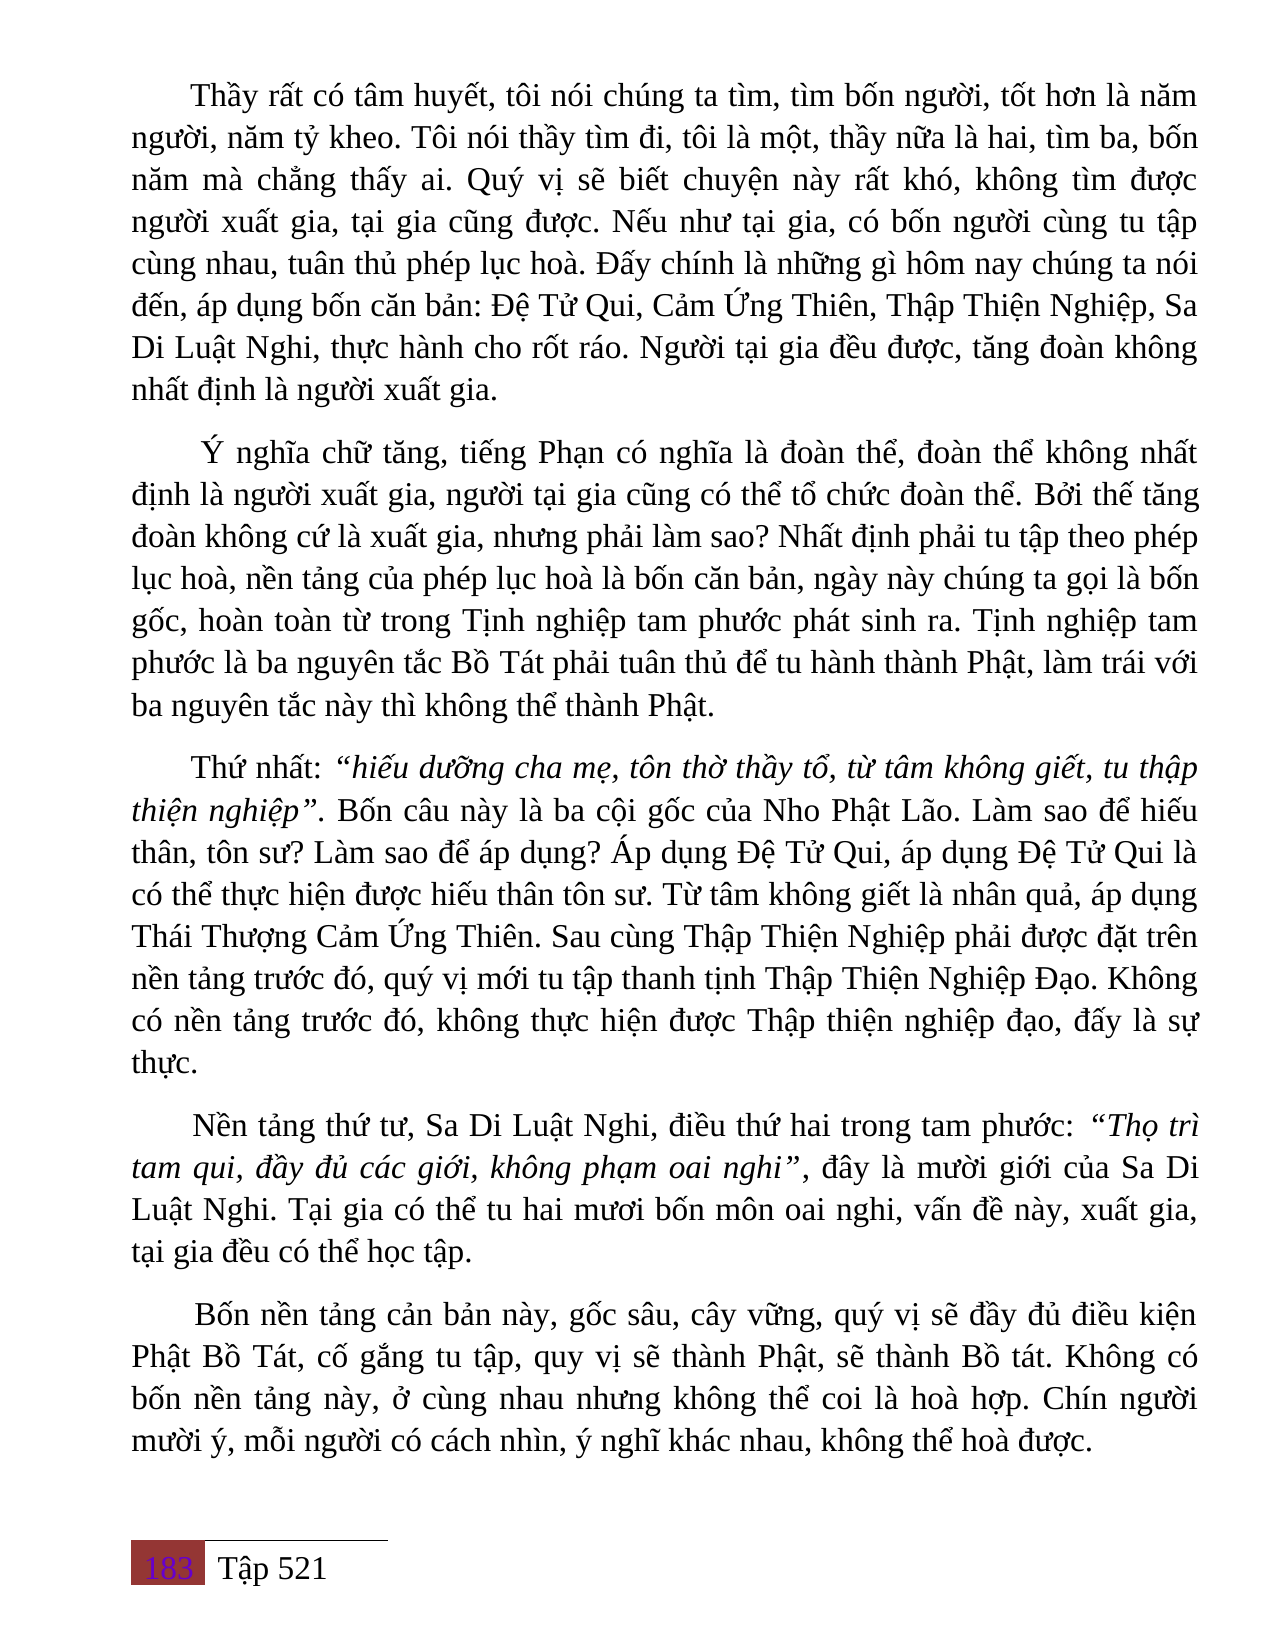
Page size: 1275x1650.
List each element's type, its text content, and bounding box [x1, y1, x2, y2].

text Thầy rất có tâm huyết, tôi nói chúng ta tìm, tìm bốn người, tốt hơn là năm người, năm tỷ kheo. Tôi nói thầy tìm đi, tôi là một, thầy nữa là hai, tìm ba, bốn năm mà chẳng thấy ai. Quý vị sẽ biết chuyện này rất khó, không tìm được người xuất gia, tại gia cũng được. Nếu như tại gia, có bốn người cùng tu tập cùng nhau, tuân thủ phép lục hoà. Đấy chính là những gì hôm nay chúng ta nói đến, áp dụng bốn căn bản: Đệ Tử Qui, Cảm Ứng Thiên, Thập Thiện Nghiệp, Sa Di Luật Nghi, thực hành cho rốt ráo. Người tại gia đều được, tăng đoàn không nhất định là người xuất gia. [131, 75, 1200, 408]
text Ý nghĩa chữ tăng, tiếng Phạn có nghĩa là đoàn thể, đoàn thể không nhất định là người xuất gia, người tại gia cũng có thể tổ chức đoàn thể. Bởi thế tăng đoàn không cứ là xuất gia, nhưng phải làm sao? Nhất định phải tu tập theo phép lục hoà, nền tảng của phép lục hoà là bốn căn bản, ngày này chúng ta gọi là bốn gốc, hoàn toàn từ trong Tịnh nghiệp tam phước phát sinh ra. Tịnh nghiệp tam phước là ba nguyên tắc Bồ Tát phải tuân thủ để tu hành thành Phật, làm trái với ba nguyên tắc này thì không thể thành Phật. [131, 432, 1200, 723]
text Thứ nhất: “hiếu dưỡng cha mẹ, tôn thờ thầy tổ, từ tâm không giết, tu thập thiện nghiệp”. Bốn câu này là ba cội gốc của Nho Phật Lão. Làm sao để hiếu thân, tôn sư? Làm sao để áp dụng? Áp dụng Đệ Tử Qui, áp dụng Đệ Tử Qui là có thể thực hiện được hiếu thân tôn sư. Từ tâm không giết là nhân quả, áp dụng Thái Thượng Cảm Ứng Thiên. Sau cùng Thập Thiện Nghiệp phải được đặt trên nền tảng trước đó, quý vị mới tu tập thanh tịnh Thập Thiện Nghiệp Đạo. Không có nền tảng trước đó, không thực hiện được Thập thiện nghiệp đạo, đấy là sự thực. [131, 748, 1200, 1081]
text Nền tảng thứ tư, Sa Di Luật Nghi, điều thứ hai trong tam phước: “Thọ trì tam qui, đầy đủ các giới, không phạm oai nghi”, đây là mười giới của Sa Di Luật Nghi. Tại gia có thể tu hai mươi bốn môn oai nghi, vấn đề này, xuất gia, tại gia đều có thể học tập. [131, 1105, 1200, 1270]
text Bốn nền tảng cản bản này, gốc sâu, cây vững, quý vị sẽ đầy đủ điều kiện Phật Bồ Tát, cố gắng tu tập, quy vị sẽ thành Phật, sẽ thành Bồ tát. Không có bốn nền tảng này, ở cùng nhau nhưng không thể coi là hoà hợp. Chín người mười ý, mỗi người có cách nhìn, ý nghĩ khác nhau, không thể hoà được. [131, 1294, 1200, 1459]
